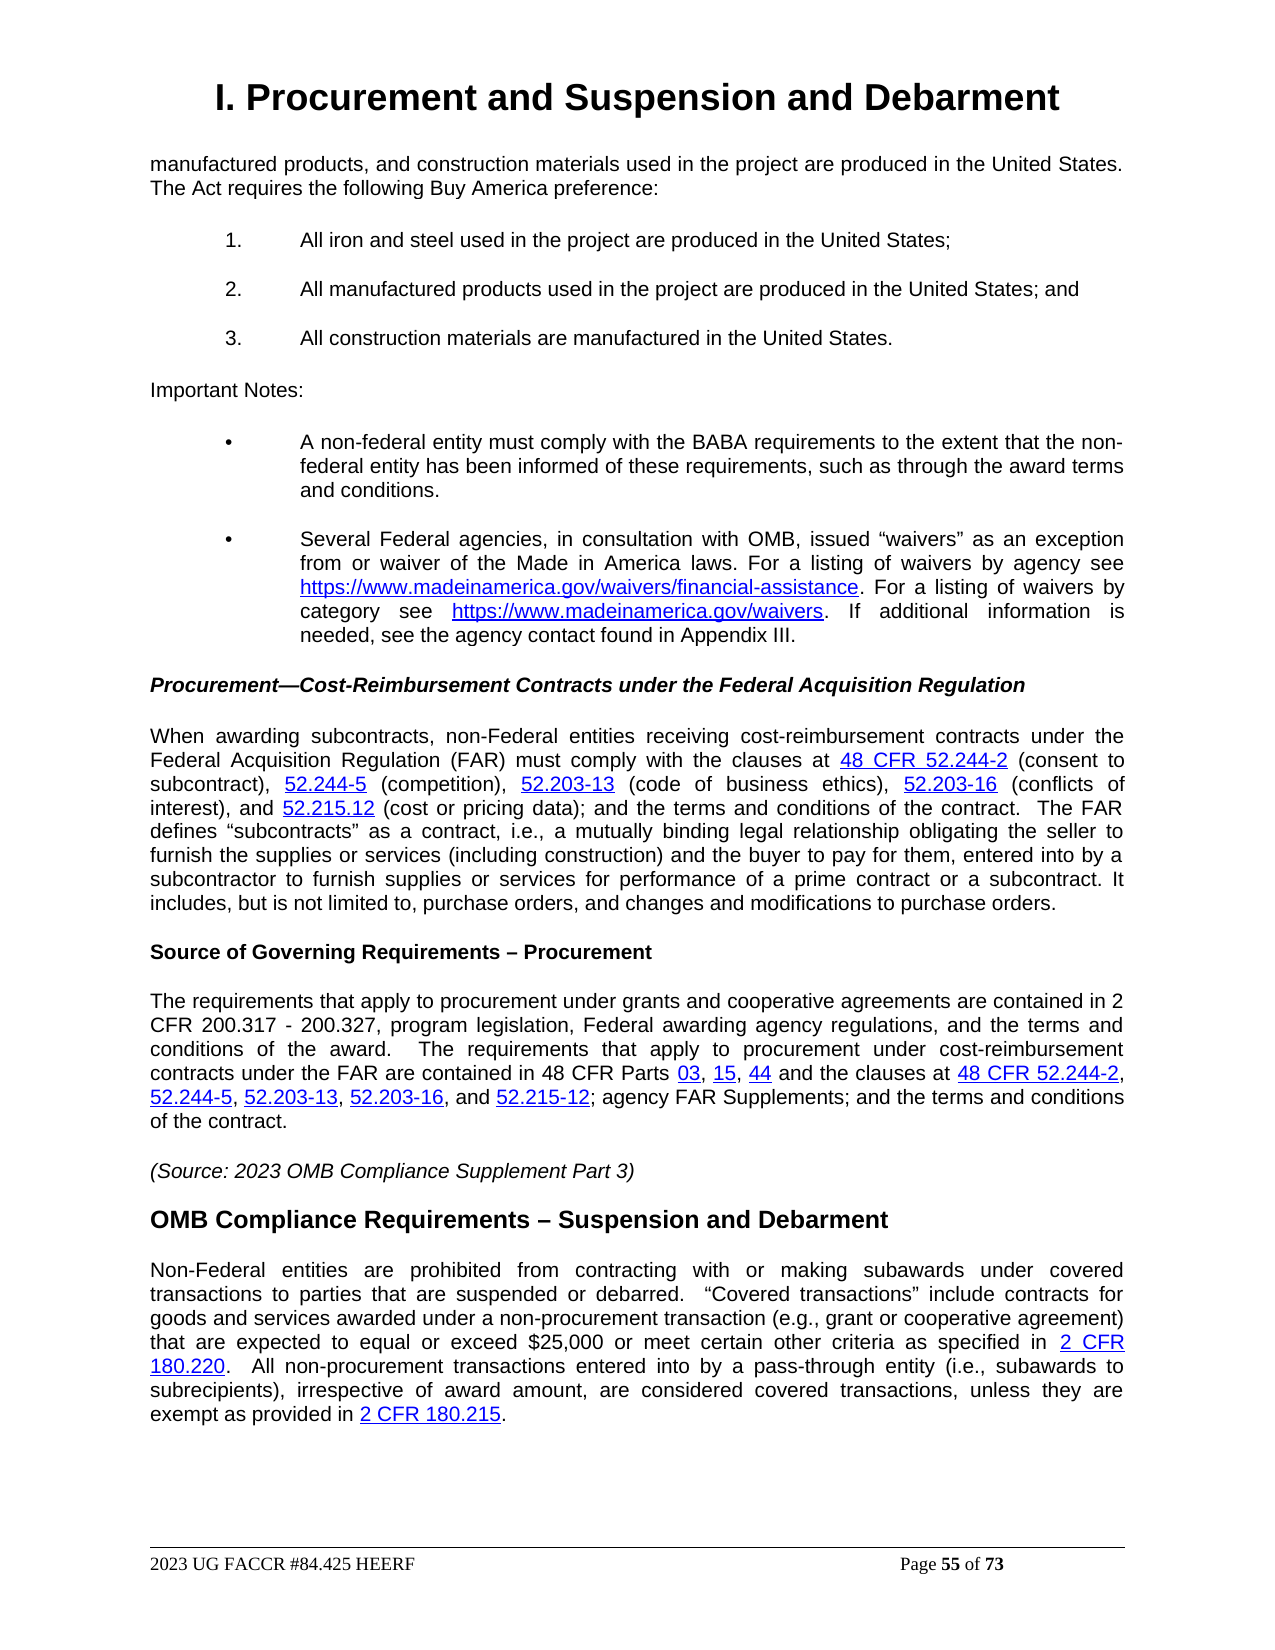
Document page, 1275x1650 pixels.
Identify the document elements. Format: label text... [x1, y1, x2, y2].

text Procurement—Cost-Reimbursement Contracts under the Federal Acquisition Regulation [150, 673, 1125, 697]
text (Source: 2023 OMB Compliance Supplement Part 3) [150, 1159, 1125, 1183]
text The requirements that apply to procurement under grants and cooperative agreements are contained in 2 CFR 200.317 - 200.327, program legislation, Federal awarding agency regulations, and the terms and conditions of the award. The requirements that apply to procurement under cost-reimbursement contracts under the FAR are contained in 48 CFR Parts 03, 15, 44 and the clauses at 48 CFR 52.244-2, 52.244-5, 52.203-13, 52.203-16, and 52.215-12; agency FAR Supplements; and the terms and conditions of the contract. [150, 987, 1125, 1133]
text • A non-federal entity must comply with the BABA requirements to the extent that the non-federal entity has been informed of these requirements, such as through the award terms and conditions. [225, 430, 1125, 502]
text 2. All manufactured products used in the project are produced in the United States; and [225, 275, 1125, 301]
text Non-Federal entities are prohibited from contracting with or making subawards under covered transactions to parties that are suspended or debarred. “Covered transactions” include contracts for goods and services awarded under a non-procurement transaction (e.g., grant or cooperative agreement) that are expected to equal or exceed $25,000 or meet certain other criteria as specified in 2 CFR 180.220. All non-procurement transactions entered into by a pass-through entity (i.e., subawards to subrecipients), irrespective of award amount, are considered covered transactions, unless they are exempt as provided in 2 CFR 180.215. [150, 1258, 1125, 1426]
text • Several Federal agencies, in consultation with OMB, issued “waivers” as an exception from or waiver of the Made in America laws. For a listing of waivers by agency see https://www.madeinamerica.gov/waivers/financial-assistance. For a listing of waivers by category see https://www.madeinamerica.gov/waivers. If additional information is needed, see the agency contact found in Appendix III. [225, 525, 1125, 646]
text 3. All construction materials are manufactured in the United States. [225, 324, 1125, 349]
text When awarding subcontracts, non-Federal entities receiving cost-reimbursement contracts under the Federal Acquisition Regulation (FAR) must comply with the clauses at 48 CFR 52.244-2 (consent to subcontract), 52.244-5 (competition), 52.203-13 (code of business ethics), 52.203-16 (conflicts of interest), and 52.215.12 (cost or pricing data); and the terms and conditions of the contract. The FAR defines “subcontracts” as a contract, i.e., a mutually binding legal relationship obligating the seller to furnish the supplies or services (including construction) and the buyer to pay for them, entered into by a subcontractor to furnish supplies or services for performance of a prime contract or a subcontract. It includes, but is not limited to, purchase orders, and changes and modifications to purchase orders. [150, 723, 1125, 915]
text 1. All iron and steel used in the project are produced in the United States; [225, 228, 1125, 252]
subtitle OMB Compliance Requirements – Suspension and Debarment [150, 1208, 1125, 1233]
text Source of Governing Requirements – Procurement [150, 938, 1125, 964]
text Important Notes: [150, 378, 1125, 402]
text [150, 152, 1125, 199]
